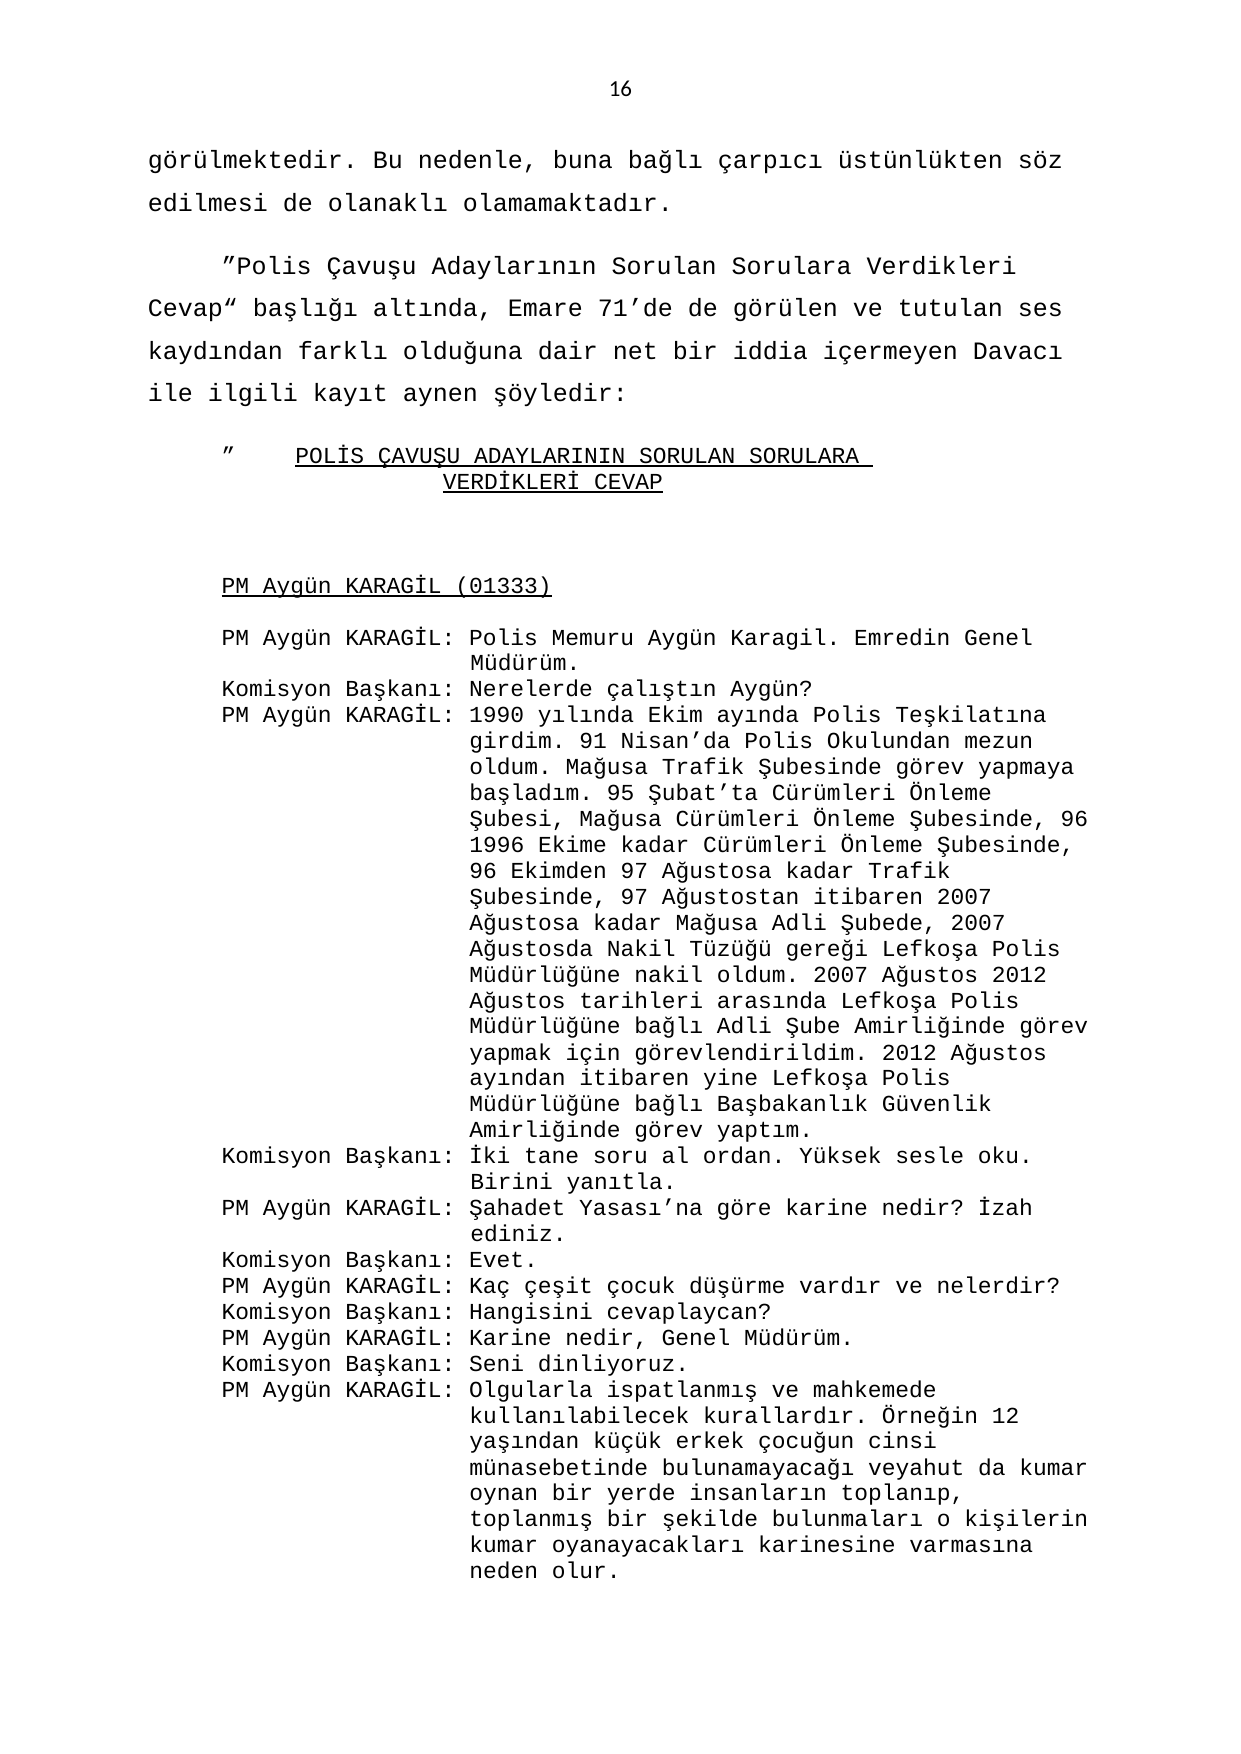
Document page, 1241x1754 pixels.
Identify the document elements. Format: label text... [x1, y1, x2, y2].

text Komisyon Başkanı: İki tane soru al ordan. Yüksek sesle oku. [221, 1144, 1093, 1171]
text Komisyon Başkanı: Evet. [148, 1248, 1093, 1274]
text PM Aygün KARAGİL (01333) [148, 574, 1093, 600]
text ” POLİS ÇAVUŞU ADAYLARININ SORULAN SORULARA [148, 444, 1093, 470]
text PM Aygün KARAGİL: Şahadet Yasası’na göre karine nedir? İzah [148, 1196, 1093, 1222]
text PM Aygün KARAGİL: Karine nedir, Genel Müdürüm. [148, 1326, 1093, 1352]
text ediniz. [369, 1222, 1093, 1248]
text PM Aygün KARAGİL: Kaç çeşit çocuk düşürme vardır ve nelerdir? [148, 1274, 1093, 1300]
text girdim. 91 Nisan’da Polis Okulundan mezun oldum. Mağusa Trafik Şubesinde görev yapmaya başladım. 95 Şubat’ta Cürümleri Önleme Şubesi, Mağusa Cürümleri Önleme Şubesinde, 96 1996 Ekime kadar Cürümleri Önleme Şubesinde, 96 Ekimden 97 Ağustosa kadar Trafik Şubesinde, 97 Ağustostan itibaren 2007 Ağustosa kadar Mağusa Adli Şubede, 2007 Ağustosda Nakil Tüzüğü gereği Lefkoşa Polis Müdürlüğüne nakil oldum. 2007 Ağustos 2012 Ağustos tarihleri arasında Lefkoşa Polis Müdürlüğüne bağlı Adli Şube Amirliğinde görev yapmak için görevlendirildim. 2012 Ağustos ayından itibaren yine Lefkoşa Polis Müdürlüğüne bağlı Başbakanlık Güvenlik Amirliğinde görev yaptım. [469, 729, 1093, 1144]
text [148, 148, 1093, 218]
text ”Polis Çavuşu Adaylarının Sorulan Sorulara Verdikleri Cevap“ başlığı altında, Emare 71’de de görülen ve tutulan ses kaydından farklı olduğuna dair net bir iddia içermeyen Davacı ile ilgili kayıt aynen şöyledir: [148, 253, 1093, 409]
text PM Aygün KARAGİL: 1990 yılında Ekim ayında Polis Teşkilatına [221, 704, 1093, 729]
text Komisyon Başkanı: Seni dinliyoruz. [148, 1352, 1093, 1378]
text PM Aygün KARAGİL: Olgularla ispatlanmış ve mahkemede [148, 1378, 1093, 1404]
text PM Aygün KARAGİL: Polis Memuru Aygün Karagil. Emredin Genel [221, 626, 1093, 652]
text VERDİKLERİ CEVAP [443, 470, 1093, 496]
text Komisyon Başkanı: Nerelerde çalıştın Aygün? [148, 678, 1093, 704]
text Müdürüm. [443, 652, 1093, 678]
text Birini yanıtla. [443, 1171, 1093, 1196]
text kullanılabilecek kurallardır. Örneğin 12 yaşından küçük erkek çocuğun cinsi münasebetinde bulunamayacağı veyahut da kumar oynan bir yerde insanların toplanıp, toplanmış bir şekilde bulunmaları o kişilerin kumar oyanayacakları karinesine varmasına neden olur. [469, 1404, 1093, 1586]
text Komisyon Başkanı: Hangisini cevaplaycan? [148, 1300, 1093, 1326]
